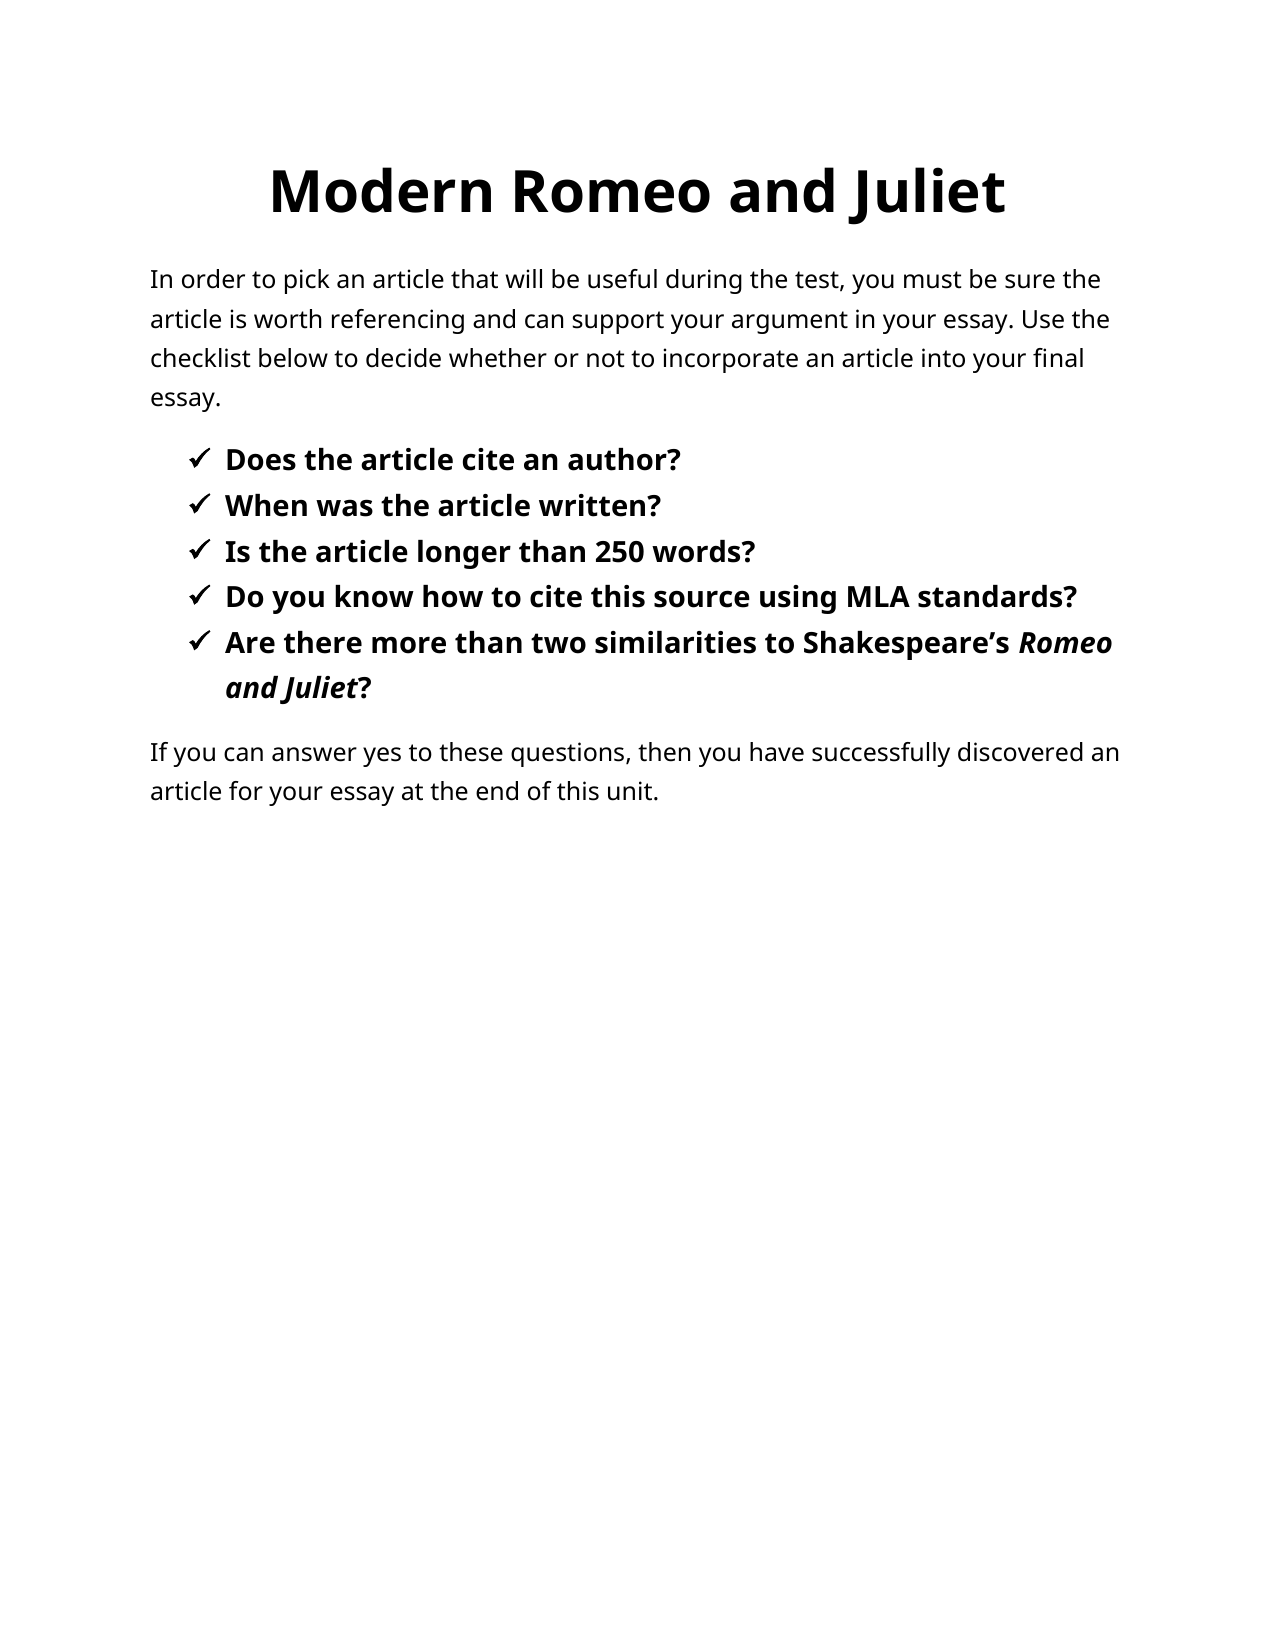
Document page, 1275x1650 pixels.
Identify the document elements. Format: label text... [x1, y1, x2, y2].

text Modern Romeo and Juliet [150, 150, 1125, 229]
list Are there more than two similarities to Shakespeare’s Romeo and Juliet? [187, 622, 1125, 707]
list Is the article longer than 250 words? [187, 531, 1125, 571]
text In order to pick an article that will be useful during the test, you must be sure the article is worth referencing and can support your argument in your essay. Use the checklist below to decide whether or not to incorporate an article into your final essay. [150, 262, 1125, 414]
list When was the article written? [187, 485, 1125, 525]
list Do you know how to cite this source using MLA standards? [187, 577, 1125, 616]
text If you can answer yes to these questions, then you have successfully discovered an article for your essay at the end of this unit. [150, 734, 1125, 807]
list Does the article cite an author? [187, 440, 1125, 479]
